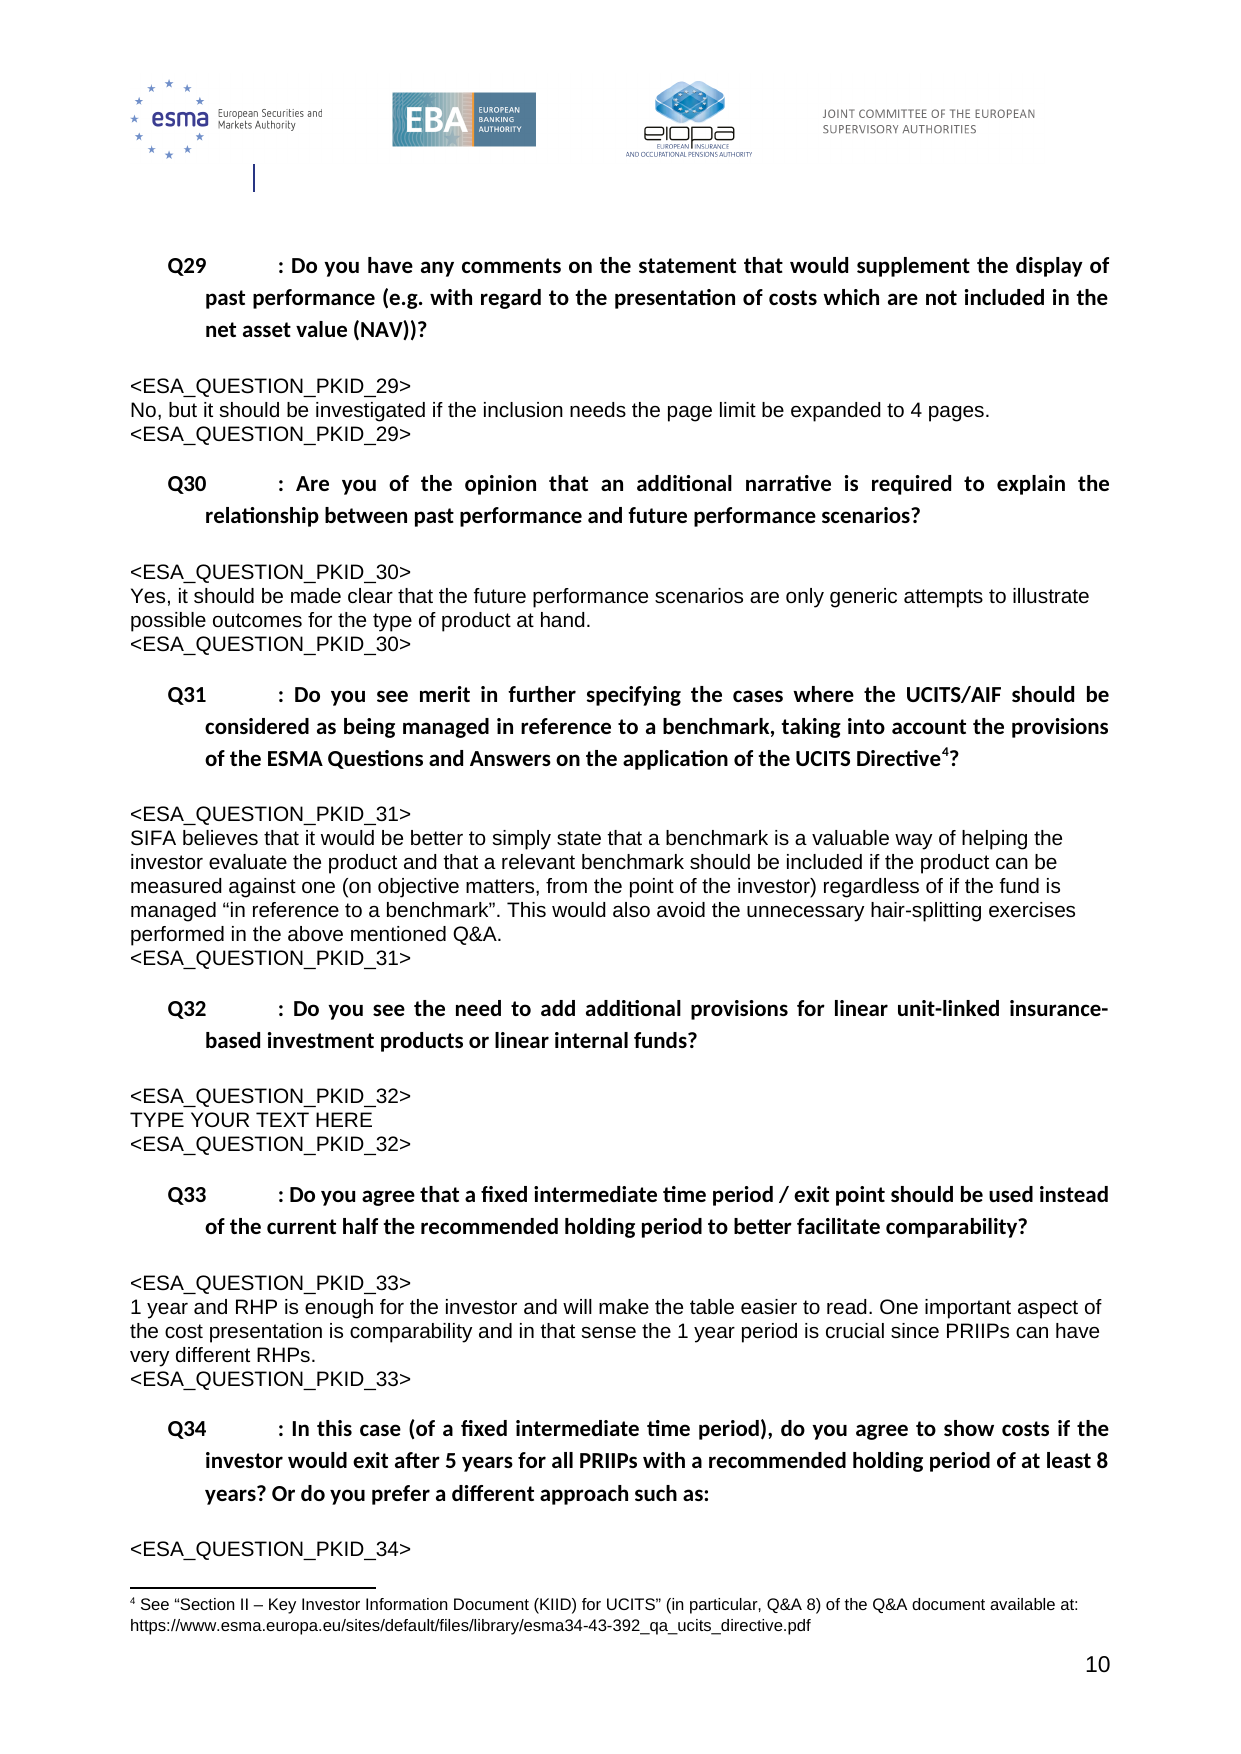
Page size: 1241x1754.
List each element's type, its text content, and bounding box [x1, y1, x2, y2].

text <ESA_QUESTION_PKID_33> [130, 1271, 1110, 1294]
list : Do you see merit in further specifying the cases where the UCITS/AIF should be considered as being managed in reference to a benchmark, taking into account the provisions of the ESMA Questions and Answers on the application of the UCITS Directive? [167, 680, 1110, 772]
list : Do you see the need to add additional provisions for linear unit-linked insurance-based investment products or linear internal funds? [167, 994, 1110, 1054]
text <ESA_QUESTION_PKID_33> [130, 1366, 1110, 1390]
list : Do you have any comments on the statement that would supplement the display of past performance (e.g. with regard to the presentation of costs which are not included in the net asset value (NAV))? [167, 251, 1110, 343]
text SIFA believes that it would be better to simply state that a benchmark is a valuable way of helping the investor evaluate the product and that a relevant benchmark should be included if the product can be measured against one (on objective matters, from the point of the investor) regardless of if the fund is managed “in reference to a benchmark”. This would also avoid the unnecessary hair-splitting exercises performed in the above mentioned Q&A. [130, 826, 1110, 946]
text <ESA_QUESTION_PKID_29> [130, 422, 1110, 446]
list : Are you of the opinion that an additional narrative is required to explain the relationship between past performance and future performance scenarios? [167, 469, 1110, 530]
text <ESA_QUESTION_PKID_31> [130, 802, 1110, 826]
text Yes, it should be made clear that the future performance scenarios are only generic attempts to illustrate possible outcomes for the type of product at hand. [130, 584, 1110, 632]
text <ESA_QUESTION_PKID_32> [130, 1084, 1110, 1108]
text <ESA_QUESTION_PKID_30> [130, 632, 1110, 656]
text <ESA_QUESTION_PKID_31> [130, 946, 1110, 970]
text <ESA_QUESTION_PKID_30> [130, 560, 1110, 584]
list : In this case (of a fixed intermediate time period), do you agree to show costs if the investor would exit after 5 years for all PRIIPs with a recommended holding period of at least 8 years? Or do you prefer a different approach such as: [167, 1414, 1110, 1507]
text 1 year and RHP is enough for the investor and will make the table easier to read. One important aspect of the cost presentation is comparability and in that sense the 1 year period is crucial since PRIIPs can have very different RHPs. [130, 1294, 1110, 1366]
list : Do you agree that a fixed intermediate time period / exit point should be used instead of the current half the recommended holding period to better facilitate comparability? [167, 1180, 1110, 1240]
text TYPE YOUR TEXT HERE [130, 1108, 1110, 1132]
text <ESA_QUESTION_PKID_29> [130, 374, 1110, 398]
text No, but it should be investigated if the inclusion needs the page limit be expanded to 4 pages. [130, 398, 1110, 422]
text <ESA_QUESTION_PKID_34> [130, 1537, 1110, 1561]
picture [129, 73, 1045, 164]
text <ESA_QUESTION_PKID_32> [130, 1132, 1110, 1156]
